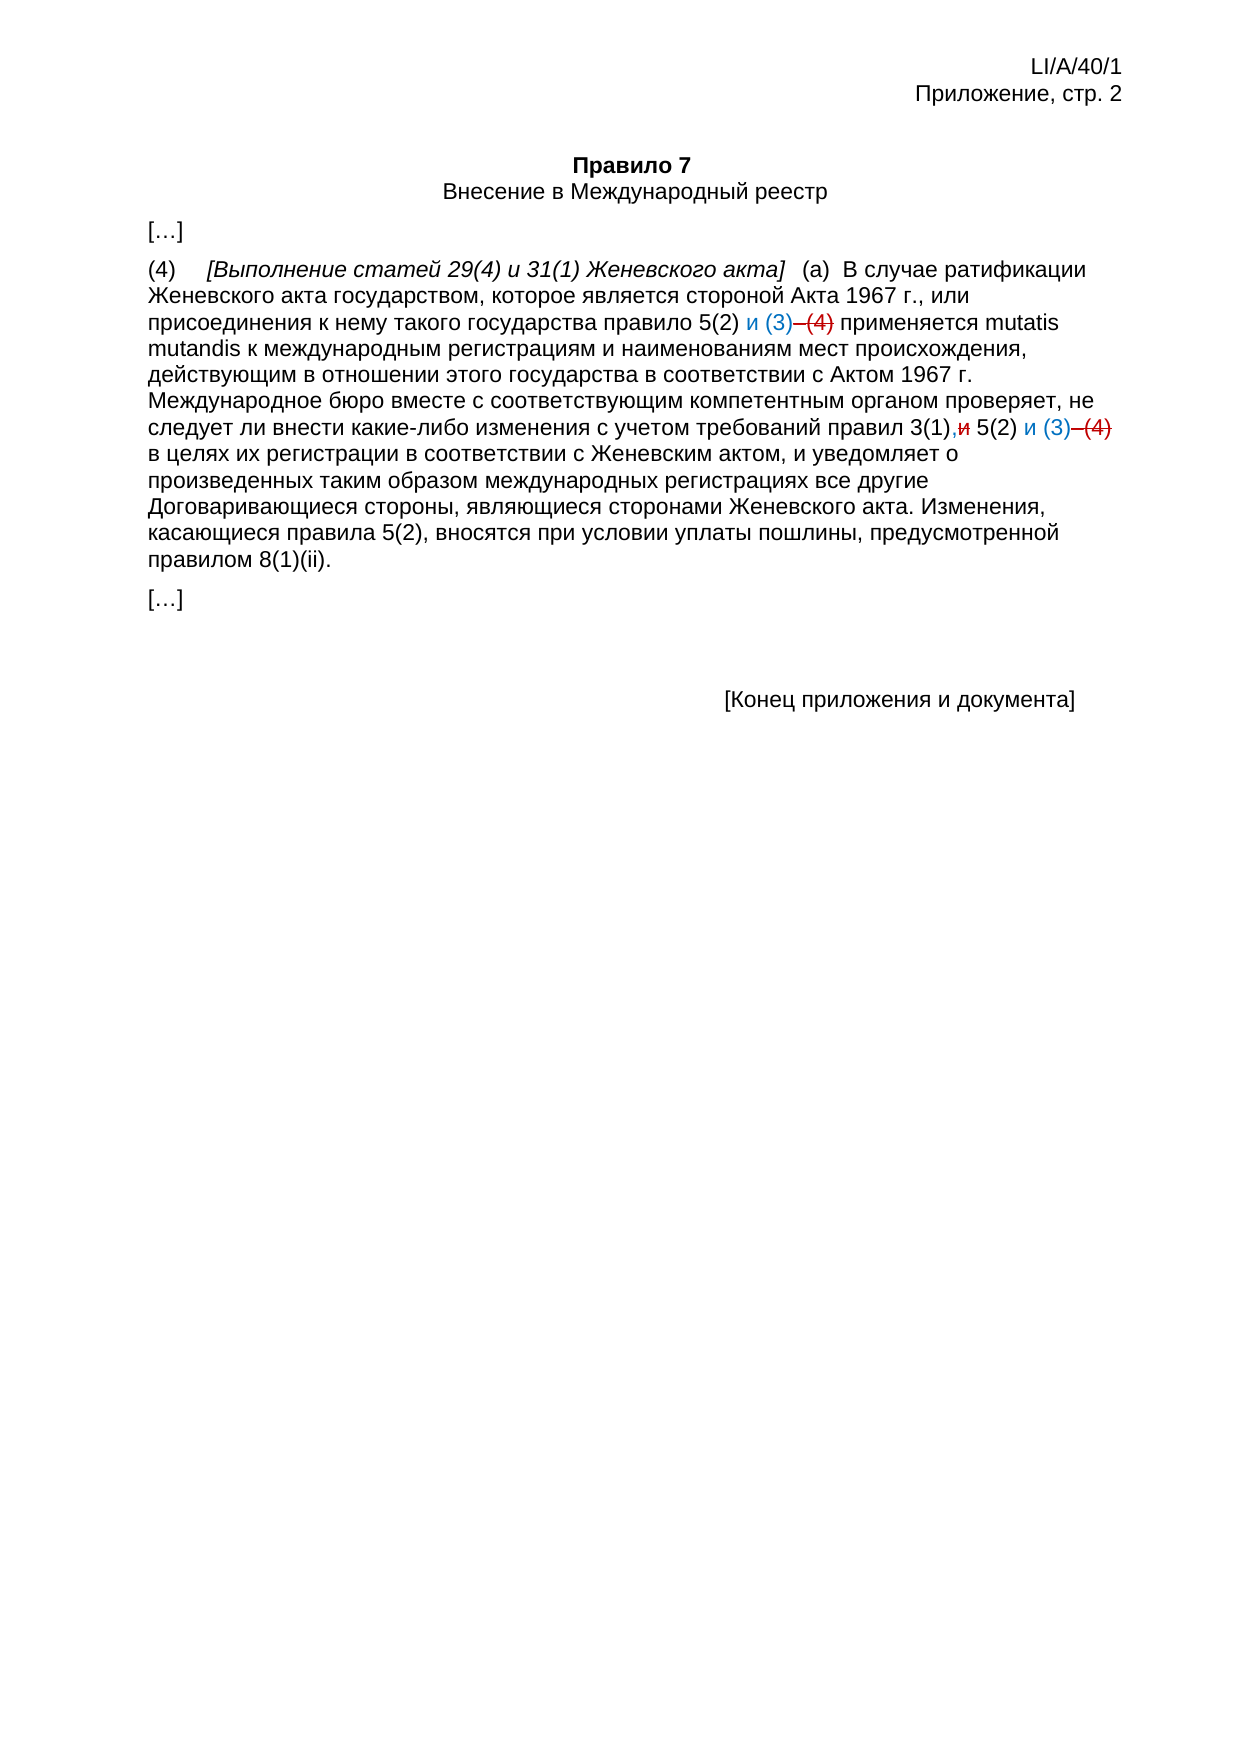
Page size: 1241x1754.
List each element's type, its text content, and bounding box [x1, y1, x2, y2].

text […] [148, 217, 1122, 243]
text [Конец приложения и документа] [724, 686, 1122, 712]
text […] [148, 584, 1122, 611]
text (4) [Выполнение статей 29(4) и 31(1) Женевского акта] (a) В случае ратификации Женевского акта государством, которое является стороной Акта 1967 г., или присоединения к нему такого государства правило 5(2) и (3)–(4) применяется mutatis mutandis к международным регистрациям и наименованиям мест происхождения, действующим в отношении этого государства в соответствии с Актом 1967 г. Международное бюро вместе с соответствующим компетентным органом проверяет, не следует ли внести какие-либо изменения с учетом требований правил 3(1),и 5(2) и (3)–(4) в целях их регистрации в соответствии с Женевским актом, и уведомляет о произведенных таким образом международных регистрациях все другие Договаривающиеся стороны, являющиеся сторонами Женевского акта. Изменения, касающиеся правила 5(2), вносятся при условии уплаты пошлины, предусмотренной правилом 8(1)(ii). [148, 256, 1122, 572]
text Правило 7 Внесение в Международный реестр [148, 152, 1122, 204]
